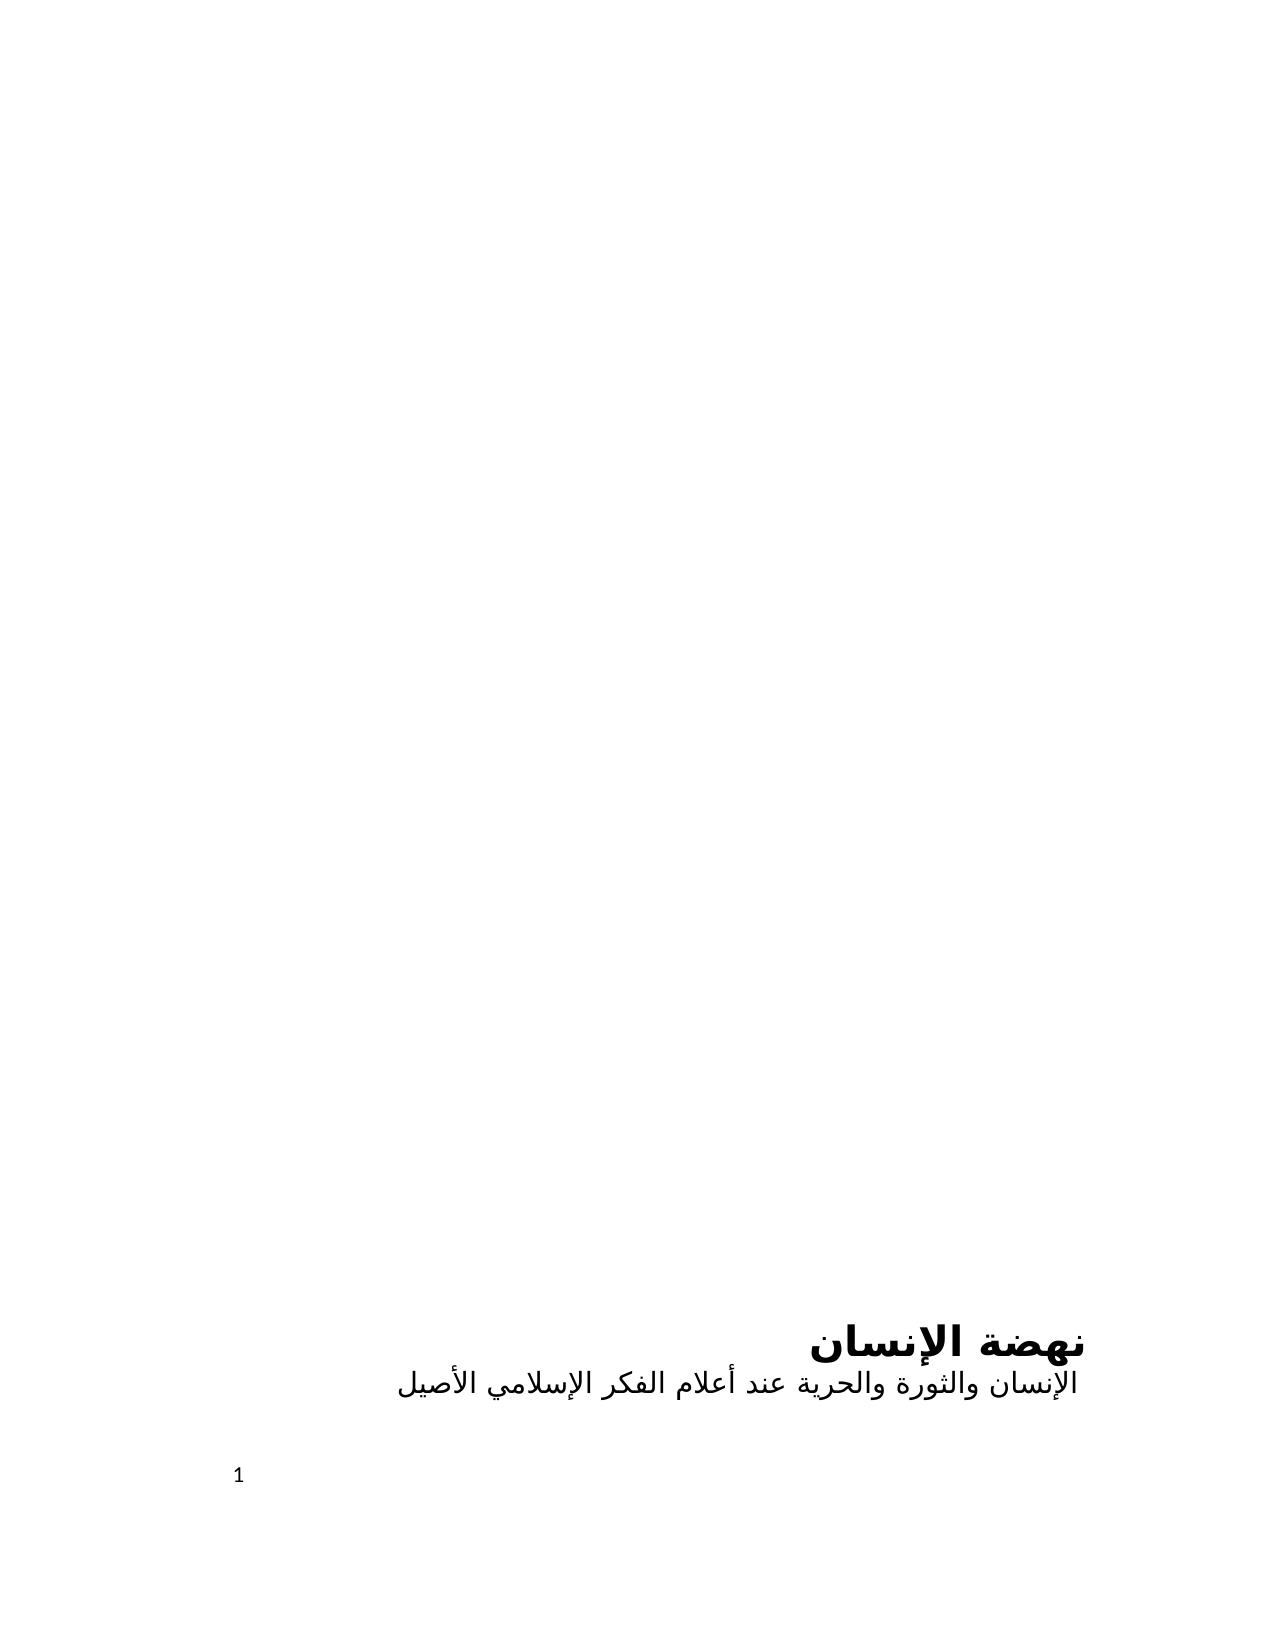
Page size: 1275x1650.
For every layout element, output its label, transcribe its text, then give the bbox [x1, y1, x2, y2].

text نهضة الإنسان الإنسان والثورة والحرية عند أعلام الفكر الإسلامي الأصيل [187, 1318, 1087, 1400]
